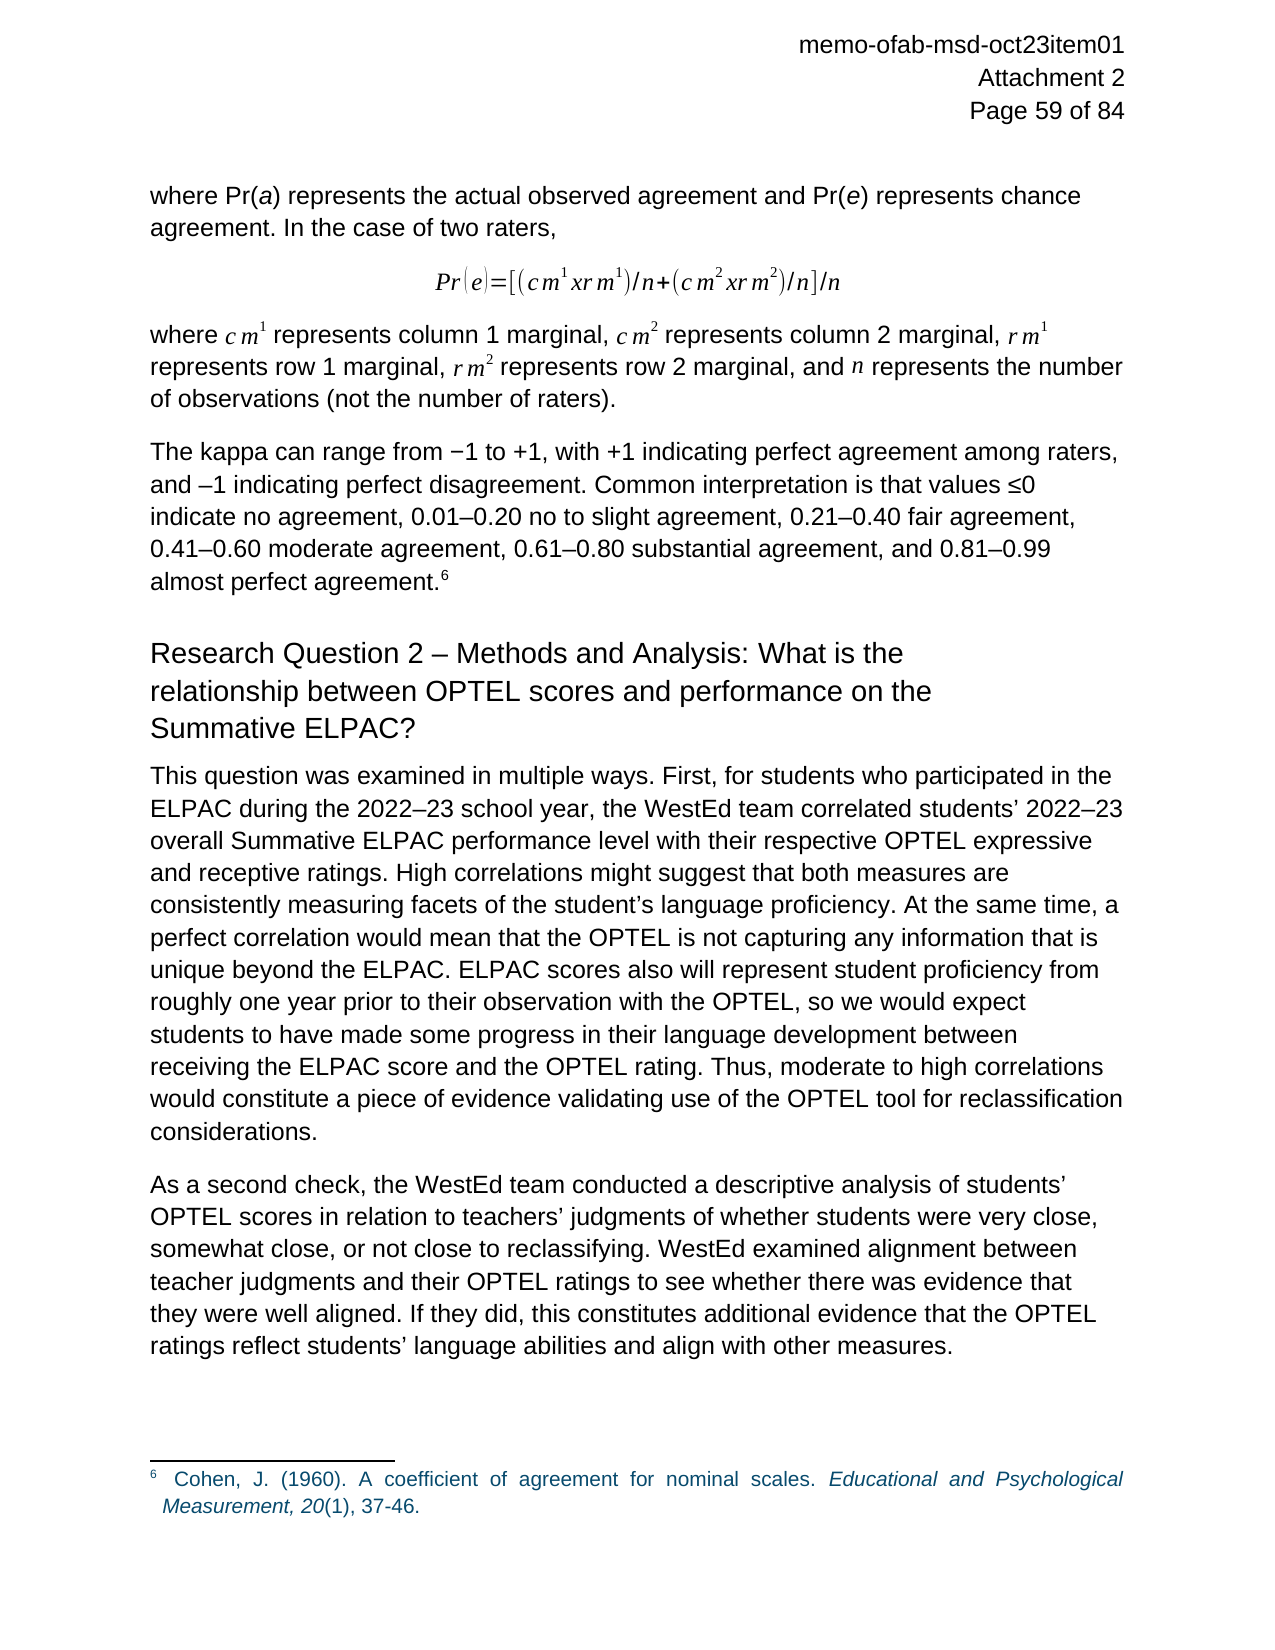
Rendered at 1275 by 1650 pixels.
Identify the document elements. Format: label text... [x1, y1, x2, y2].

picture [151, 1470, 156, 1478]
text where represents column 1 marginal, represents column 2 marginal, represents row 1 marginal, represents row 2 marginal, and represents the number of observations (not the number of raters). [150, 317, 1125, 414]
text where Pr(a) represents the actual observed agreement and Pr(e) represents chance agreement. In the case of two raters, [150, 179, 1125, 243]
text As a second check, the WestEd team conducted a descriptive analysis of students’ OPTEL scores in relation to teachers’ judgments of whether students were very close, somewhat close, or not close to reclassifying. WestEd examined alignment between teacher judgments and their OPTEL ratings to see whether there was evidence that they were well aligned. If they did, this constitutes additional evidence that the OPTEL ratings reflect students’ language abilities and align with other measures. [150, 1167, 1125, 1361]
text This question was examined in multiple ways. First, for students who participated in the ELPAC during the 2022–23 school year, the WestEd team correlated students’ 2022–23 overall Summative ELPAC performance level with their respective OPTEL expressive and receptive ratings. High correlations might suggest that both measures are consistently measuring facets of the student’s language proficiency. At the same time, a perfect correlation would mean that the OPTEL is not capturing any information that is unique beyond the ELPAC. ELPAC scores also will represent student proficiency from roughly one year prior to their observation with the OPTEL, so we would expect students to have made some progress in their language development between receiving the ELPAC score and the OPTEL rating. Thus, moderate to high correlations would constitute a piece of evidence validating use of the OPTEL tool for reclassification considerations. [150, 759, 1125, 1146]
title Research Question 2 – Methods and Analysis: What is the relationship between OPTEL scores and performance on the Summative ELPAC? [150, 634, 1012, 746]
text The kappa can range from −1 to +1, with +1 indicating perfect agreement among raters, and –1 indicating perfect disagreement. Common interpretation is that values ≤0 indicate no agreement, 0.01–0.20 no to slight agreement, 0.21–0.40 fair agreement, 0.41–0.60 moderate agreement, 0.61–0.80 substantial agreement, and 0.81–0.99 almost perfect agreement. [150, 435, 1125, 596]
